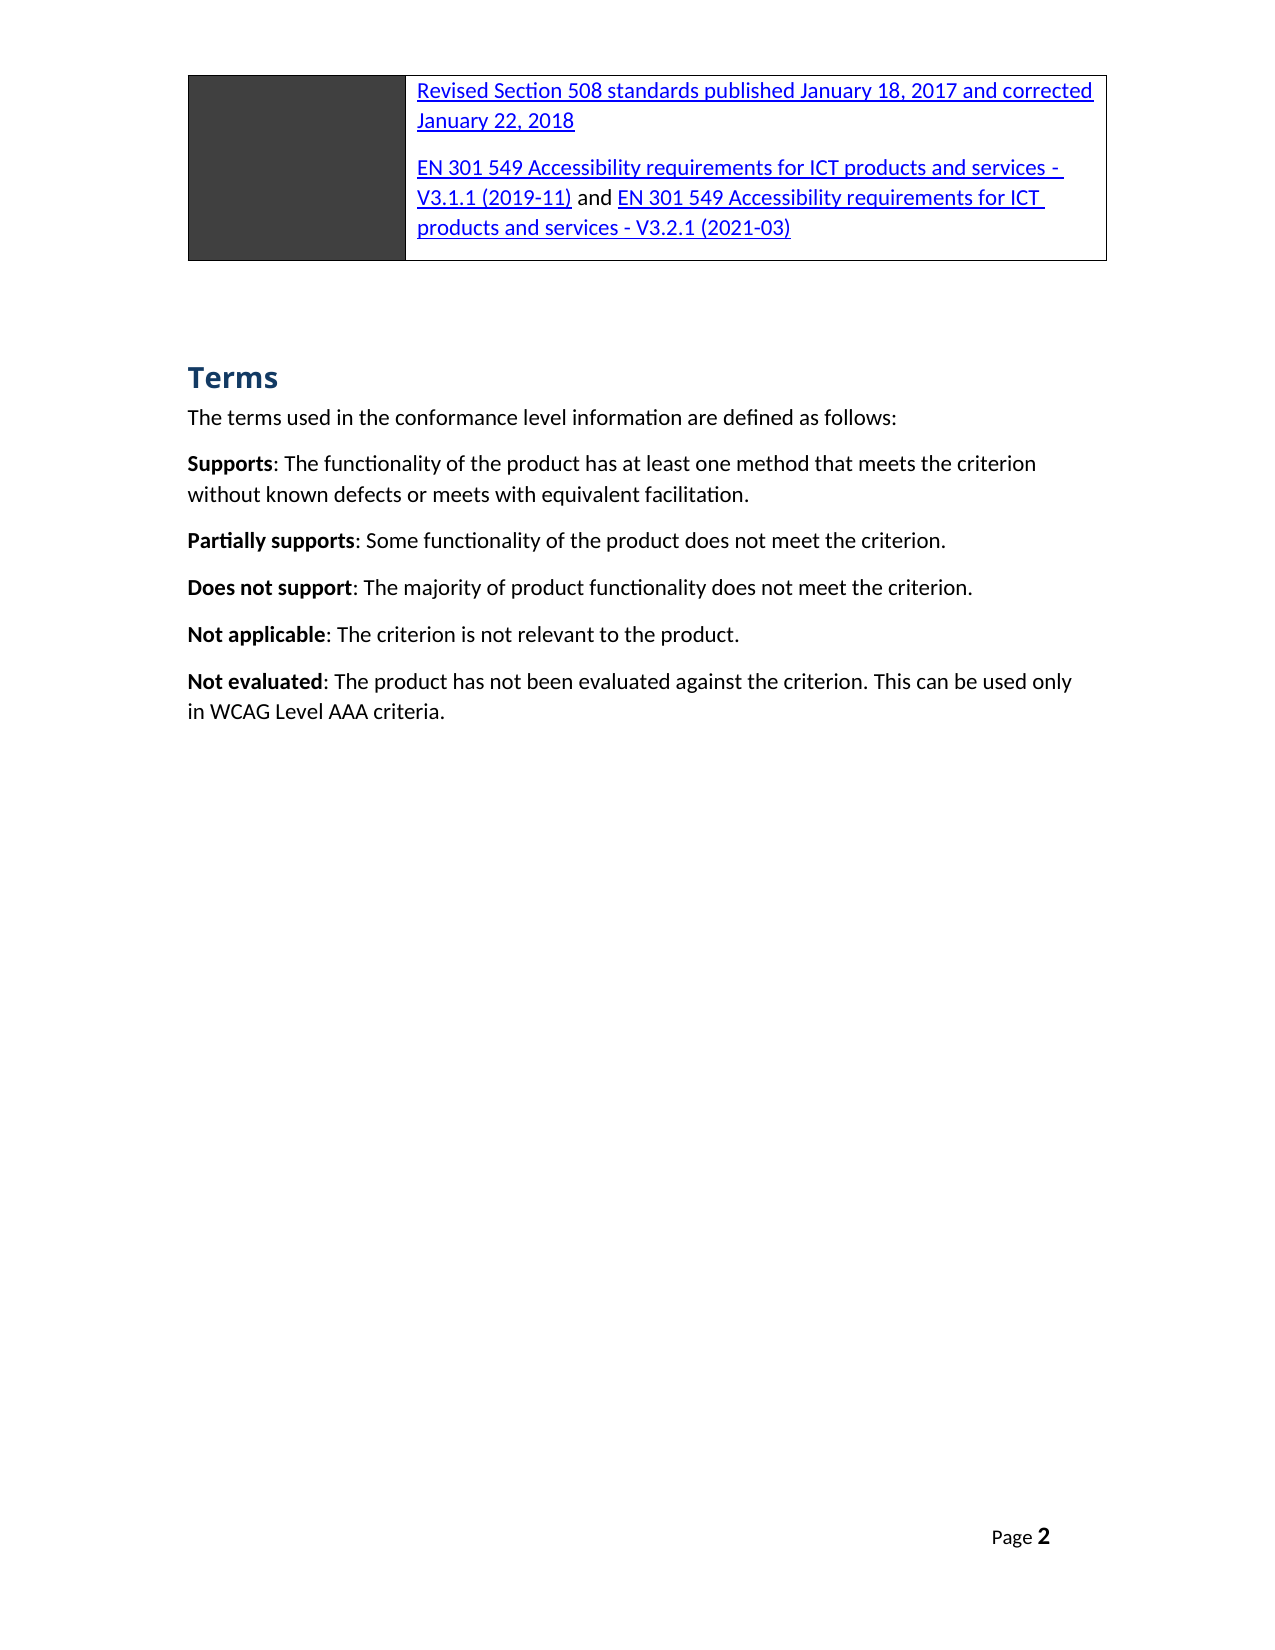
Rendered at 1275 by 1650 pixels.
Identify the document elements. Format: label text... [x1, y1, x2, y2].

text The terms used in the conformance level information are defined as follows: [187, 403, 1087, 431]
text Not applicable: The criterion is not relevant to the product. [187, 620, 1087, 648]
subtitle Terms [187, 357, 1087, 397]
text Not evaluated: The product has not been evaluated against the criterion. This can be used only in WCAG Level AAA criteria. [187, 667, 1087, 725]
text Partially supports: Some functionality of the product does not meet the criterion. [187, 527, 1087, 554]
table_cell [189, 76, 405, 260]
text Supports: The functionality of the product has at least one method that meets the criterion without known defects or meets with equivalent facilitation. [187, 449, 1087, 508]
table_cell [406, 76, 1106, 260]
text Does not support: The majority of product functionality does not meet the criterion. [187, 573, 1087, 601]
